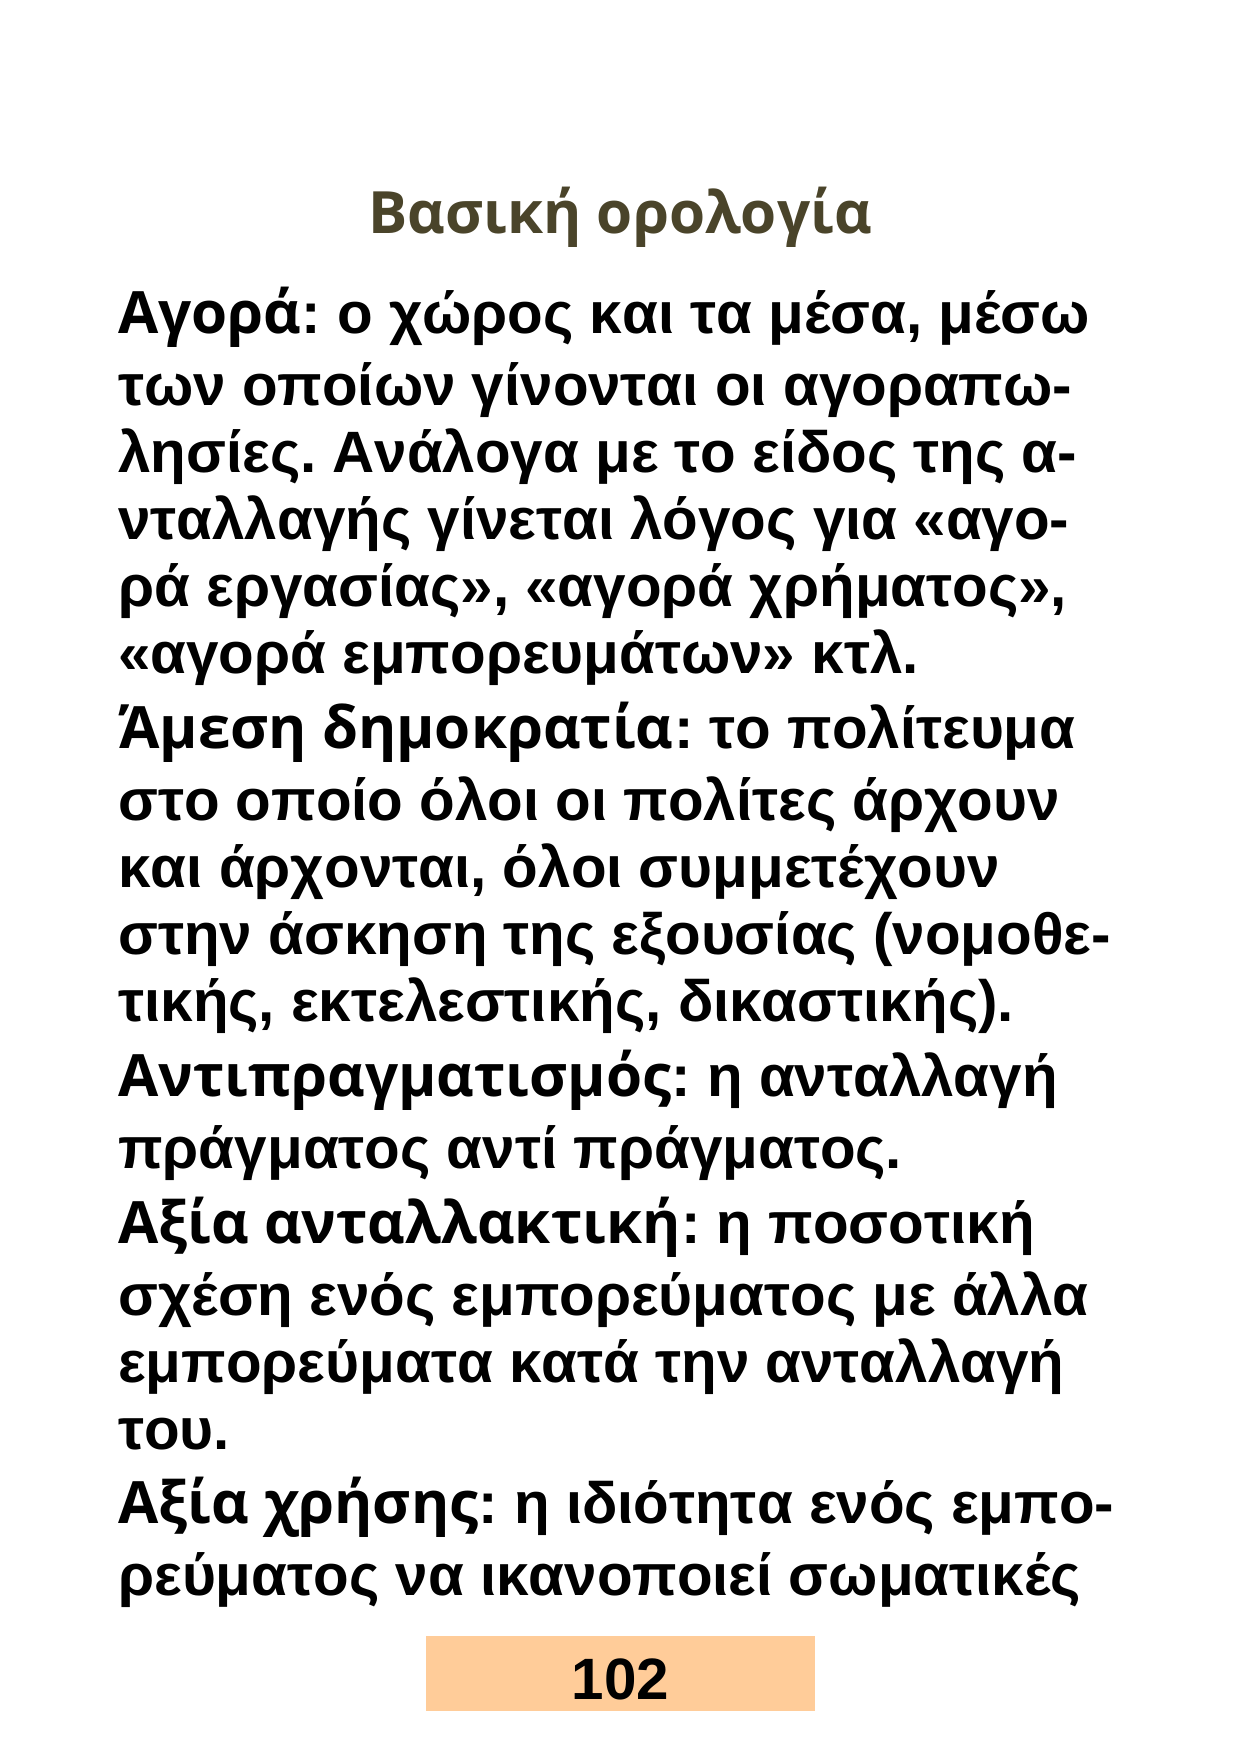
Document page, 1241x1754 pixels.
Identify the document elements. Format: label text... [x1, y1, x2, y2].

text Αντιπραγματισμός: η ανταλλαγή πράγματος αντί πράγματος. [118, 1034, 1122, 1181]
text Αξία ανταλλακτική: η ποσοτική σχέση ενός εμπορεύματος με άλλα εμπορεύματα κατά την ανταλλαγή του. [118, 1181, 1122, 1461]
text Αγορά: ο χώρος και τα μέσα, μέσω των οποίων γίνονται οι αγοραπω-λησίες. Ανάλογα με το είδος της α-νταλλαγής γίνεται λόγος για «αγο-ρά εργασίας», «αγορά χρήματος», «αγορά εμπορευμάτων» κτλ. [118, 271, 1122, 686]
text Άμεση δημοκρατία: το πολίτευμα στο οποίο όλοι οι πολίτες άρχουν και άρχονται, όλοι συμμετέχουν στην άσκηση της εξουσίας (νομοθε-τικής, εκτελεστικής, δικαστικής). [118, 686, 1122, 1034]
text Αξία χρήσης: η ιδιότητα ενός εμπο-ρεύματος να ικανοποιεί σωματικές [118, 1461, 1122, 1608]
text Βασική ορολογία [118, 171, 1122, 251]
